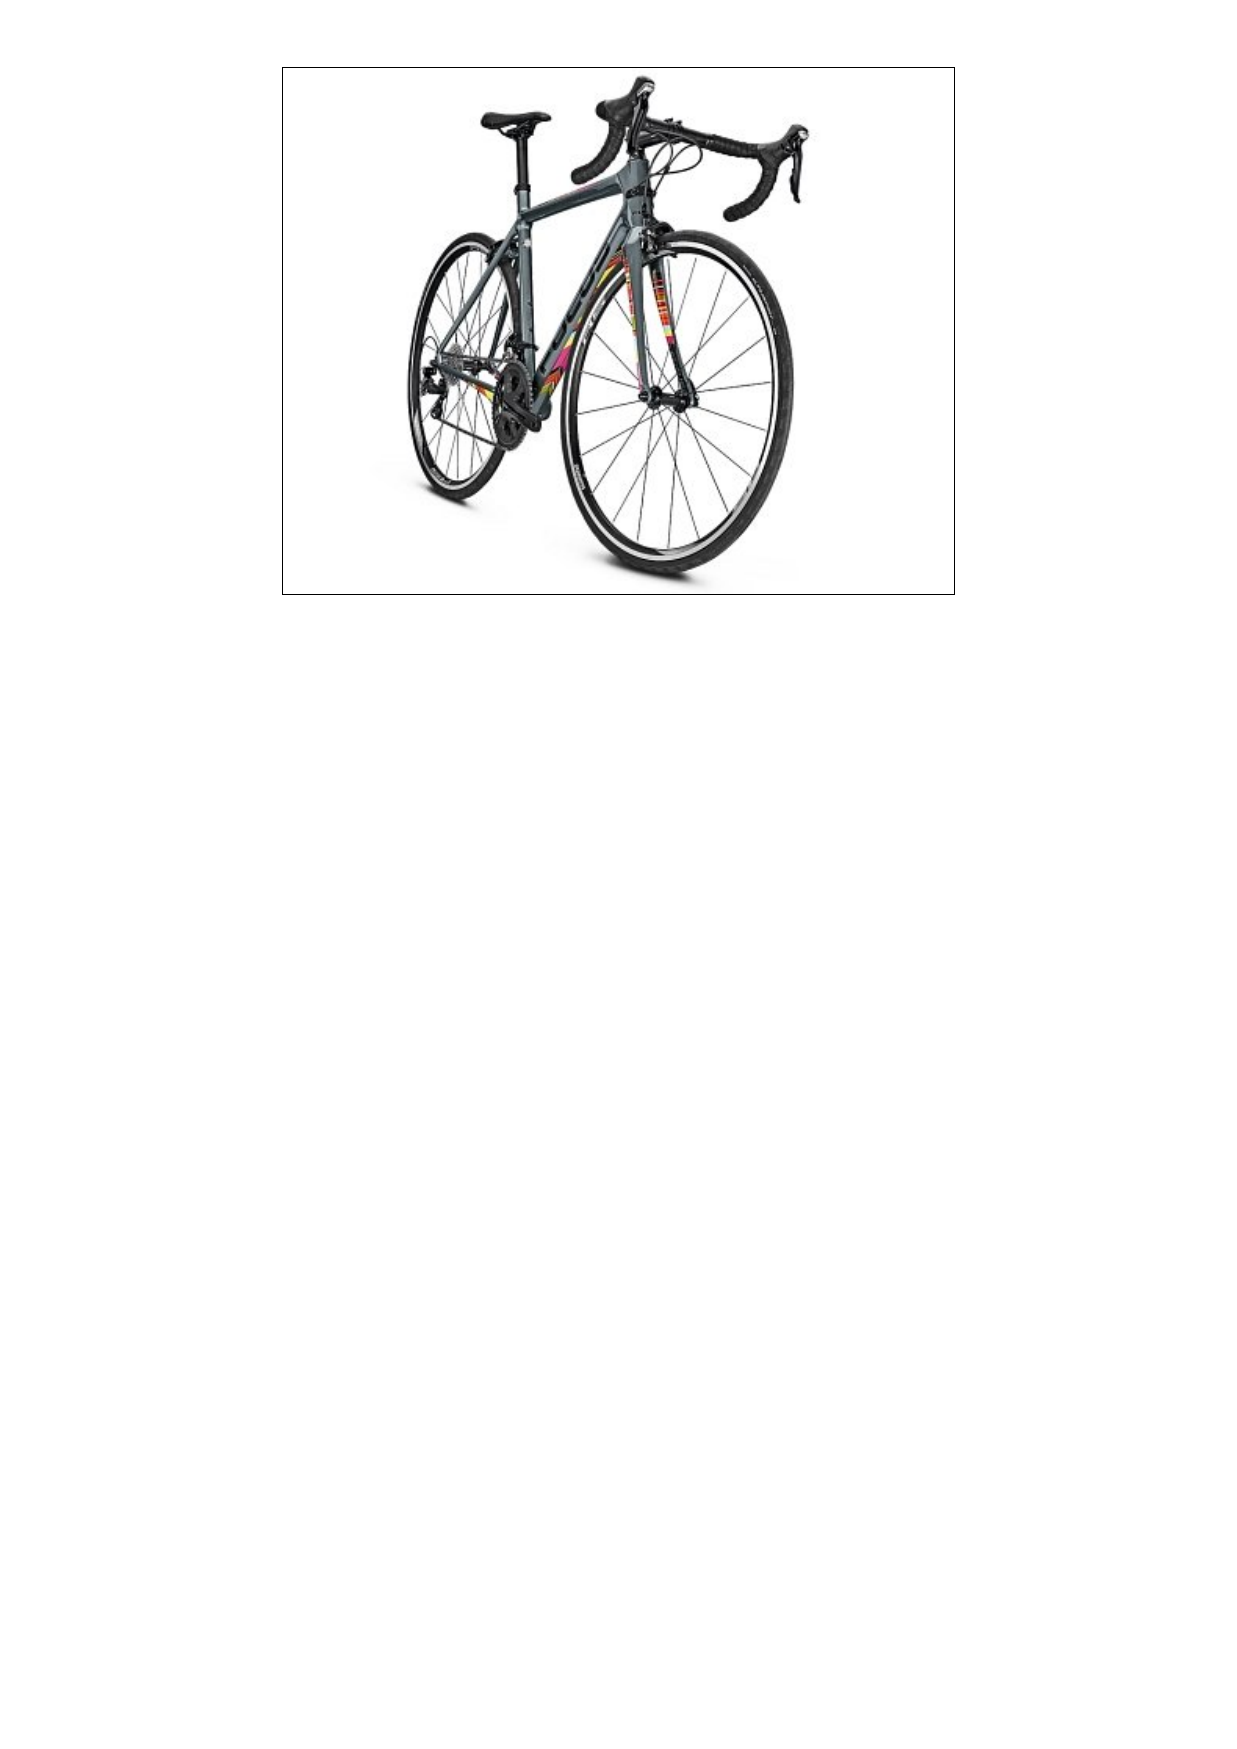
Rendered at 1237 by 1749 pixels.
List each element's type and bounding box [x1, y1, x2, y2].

picture [283, 68, 954, 594]
